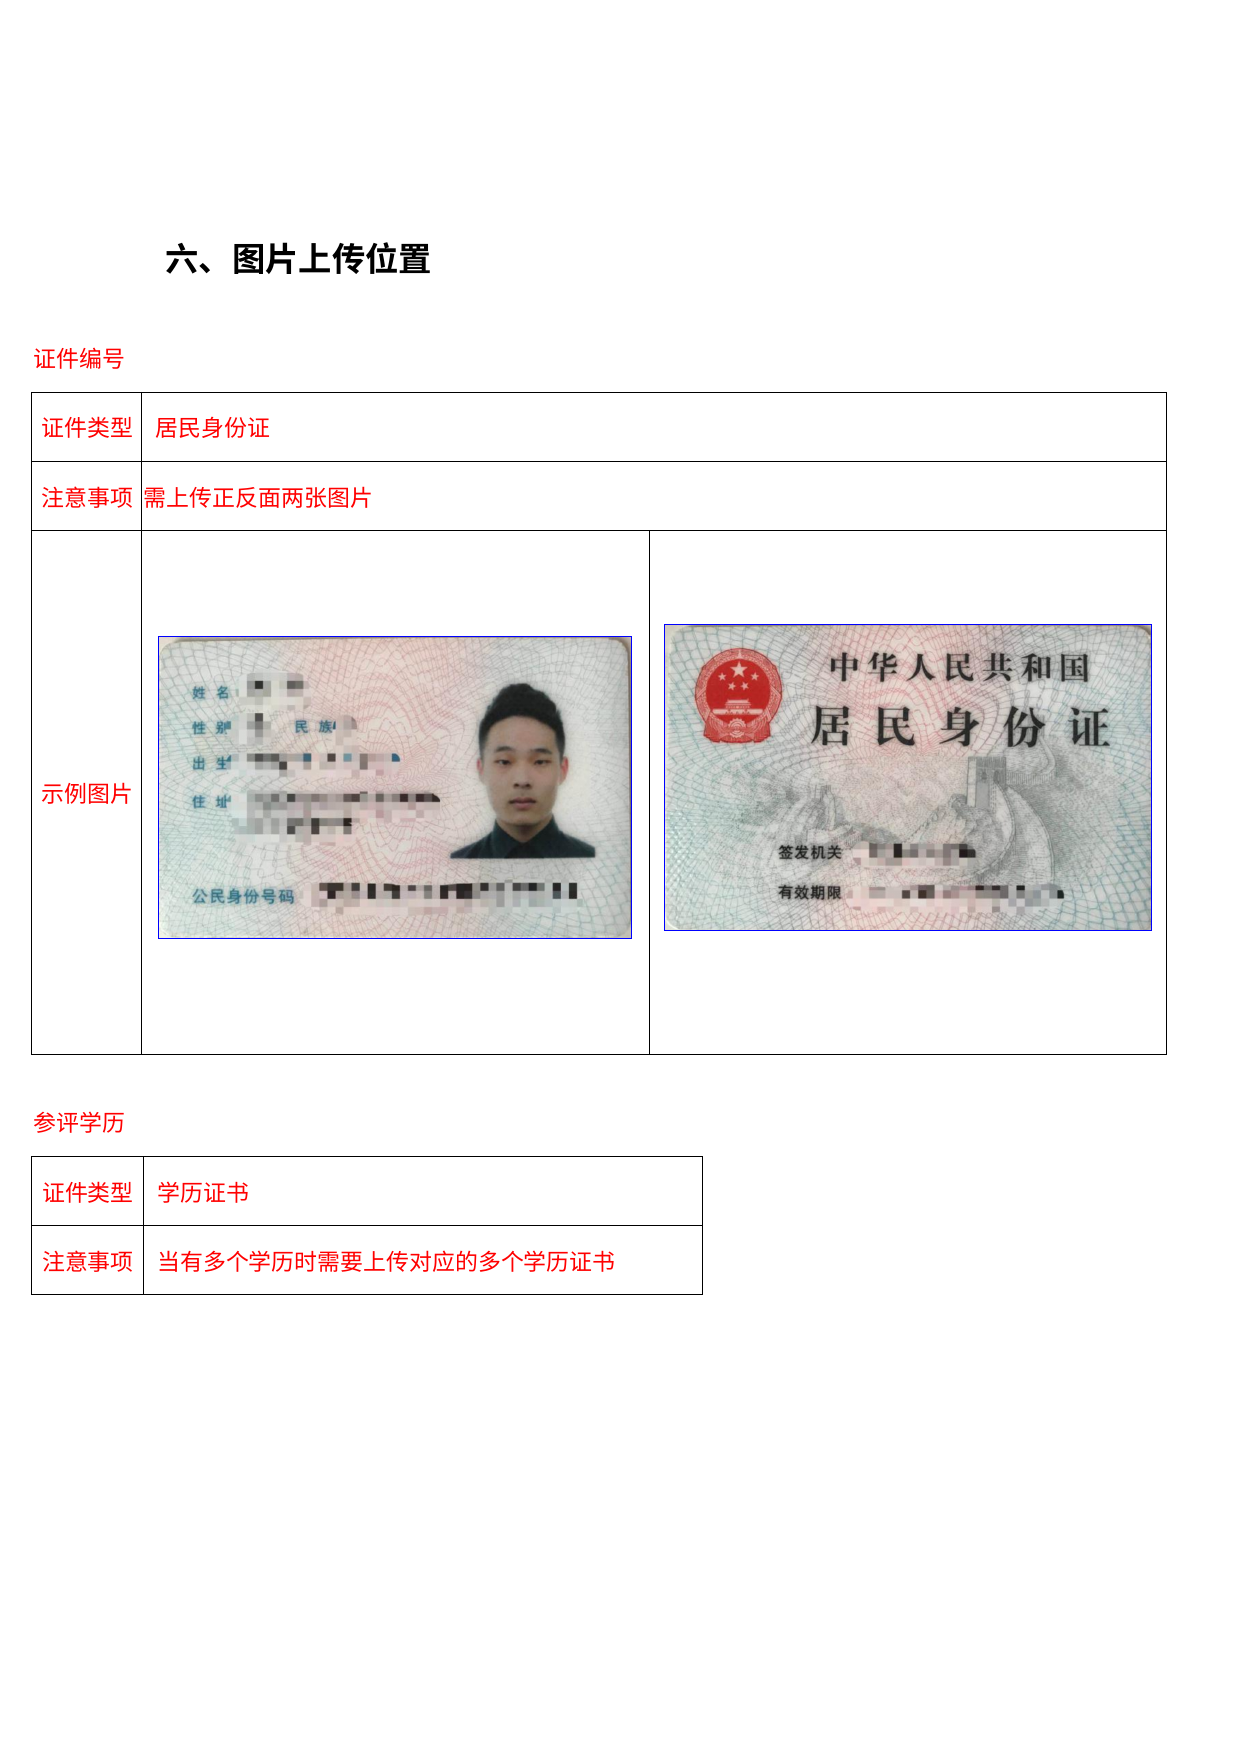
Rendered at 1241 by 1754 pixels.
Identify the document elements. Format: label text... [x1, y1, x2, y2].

subtitle 图片上传位置 [165, 224, 1122, 289]
table_cell 需上传正反面两张图片 [142, 462, 1166, 530]
table_header 参评学历 [32, 1088, 702, 1156]
table_cell 证件类型 [32, 393, 141, 461]
table_header 证件编号 [32, 324, 1167, 392]
table_cell 示例图片 [32, 531, 141, 1054]
table_cell 证件类型 [32, 1157, 143, 1225]
table_cell 学历证书 [144, 1157, 702, 1225]
table_cell 注意事项 [32, 462, 141, 530]
table_cell 当有多个学历时需要上传对应的多个学历证书 [144, 1226, 702, 1294]
table_cell 注意事项 [32, 1226, 143, 1294]
picture [159, 637, 631, 938]
picture [665, 625, 1151, 930]
table_cell [650, 531, 1166, 1054]
table_cell 居民身份证 [142, 393, 1166, 461]
table_cell [142, 531, 649, 1054]
